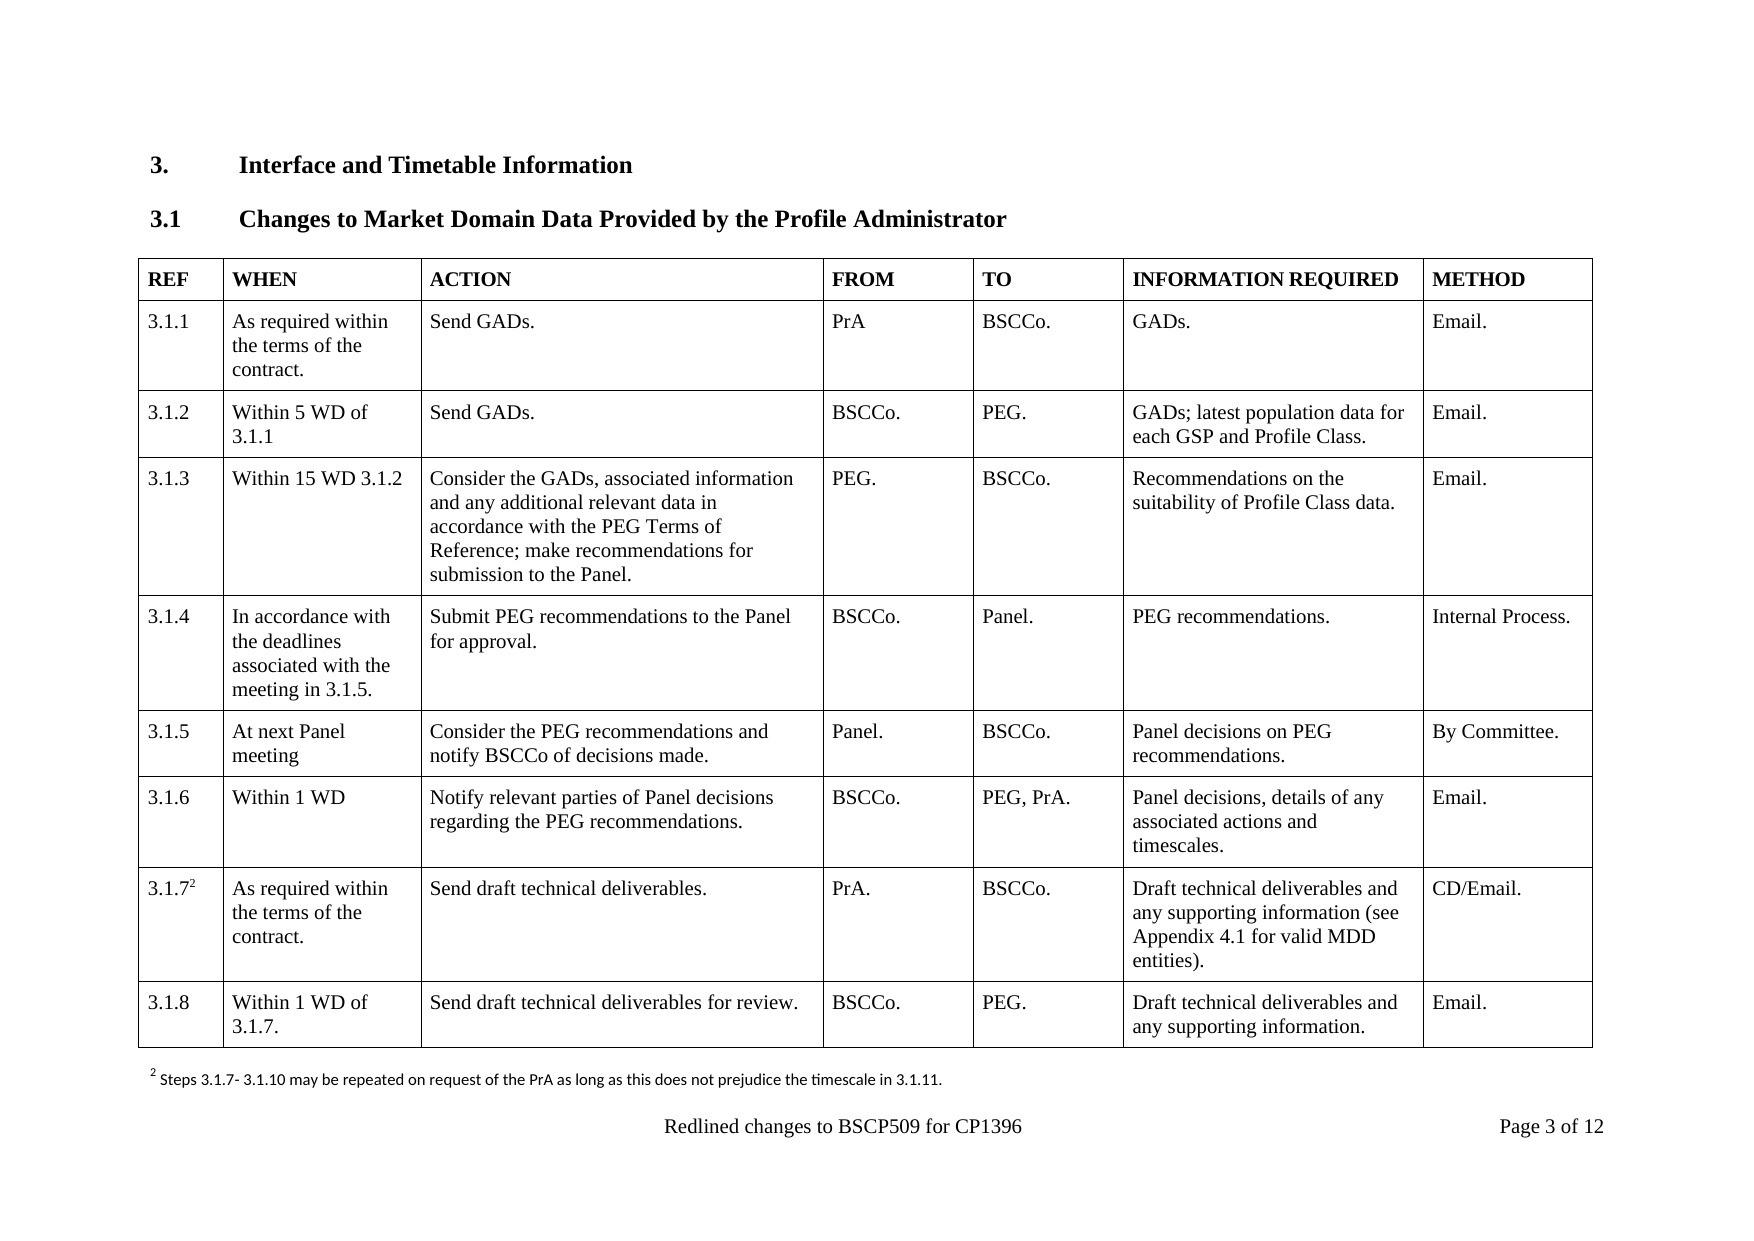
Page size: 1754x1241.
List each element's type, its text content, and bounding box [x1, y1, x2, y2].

table_cell PEG. [974, 391, 1123, 457]
table_cell Consider the PEG recommendations and notify BSCCo of decisions made. [422, 711, 823, 776]
table_header METHOD [1424, 259, 1592, 300]
table_cell Draft technical deliverables and any supporting information. [1124, 982, 1423, 1047]
table_cell GADs; latest population data for each GSP and Profile Class. [1124, 391, 1423, 457]
table_cell BSCCo. [824, 596, 973, 709]
table_cell Draft technical deliverables and any supporting information (see Appendix 4.1 for valid MDD entities). [1124, 868, 1423, 981]
table_cell Notify relevant parties of Panel decisions regarding the PEG recommendations. [422, 777, 823, 866]
text 3. Interface and Timetable Information [150, 150, 1604, 179]
table_cell 3.1.8 [139, 982, 223, 1047]
table_cell 3.1.3 [139, 458, 223, 595]
table_cell BSCCo. [824, 391, 973, 457]
table_cell BSCCo. [974, 458, 1123, 595]
table_cell Within 15 WD 3.1.2 [224, 458, 421, 595]
table_cell By Committee. [1424, 711, 1592, 776]
table_cell 3.1.2 [139, 391, 223, 457]
table_cell Send draft technical deliverables. [422, 868, 823, 981]
table_cell 3.1.5 [139, 711, 223, 776]
table_cell Consider the GADs, associated information and any additional relevant data in accordance with the PEG Terms of Reference; make recommendations for submission to the Panel. [422, 458, 823, 595]
table_cell Email. [1424, 777, 1592, 866]
table_header INFORMATION REQUIRED [1124, 259, 1423, 300]
table_header ACTION [422, 259, 823, 300]
table_cell Email. [1424, 391, 1592, 457]
table_cell Send draft technical deliverables for review. [422, 982, 823, 1047]
table_cell Panel. [974, 596, 1123, 709]
table_cell PEG. [824, 458, 973, 595]
table_cell Send GADs. [422, 391, 823, 457]
table_cell Panel decisions, details of any associated actions and timescales. [1124, 777, 1423, 866]
table_cell PEG, PrA. [974, 777, 1123, 866]
table_cell PrA [824, 301, 973, 390]
table_cell Panel decisions on PEG recommendations. [1124, 711, 1423, 776]
table_cell As required within the terms of the contract. [224, 301, 421, 390]
table_cell Within 5 WD of 3.1.1 [224, 391, 421, 457]
table_cell Email. [1424, 982, 1592, 1047]
table_cell BSCCo. [974, 868, 1123, 981]
table_cell 3.1.1 [139, 301, 223, 390]
table_cell 3.1.4 [139, 596, 223, 709]
table_cell Recommendations on the suitability of Profile Class data. [1124, 458, 1423, 595]
table_cell Submit PEG recommendations to the Panel for approval. [422, 596, 823, 709]
table_cell GADs. [1124, 301, 1423, 390]
table_cell Send GADs. [422, 301, 823, 390]
table_cell CD/Email. [1424, 868, 1592, 981]
table_cell PrA. [824, 868, 973, 981]
table_cell Email. [1424, 301, 1592, 390]
table_cell Email. [1424, 458, 1592, 595]
text 3.1 Changes to Market Domain Data Provided by the Profile Administrator [150, 204, 1604, 232]
table_cell As required within the terms of the contract. [224, 868, 421, 981]
table_header REF [139, 259, 223, 300]
table_cell BSCCo. [974, 301, 1123, 390]
table_cell BSCCo. [824, 982, 973, 1047]
table_cell PEG. [974, 982, 1123, 1047]
table_cell PEG recommendations. [1124, 596, 1423, 709]
table_cell 3.1.7 [139, 868, 223, 981]
table_cell At next Panel meeting [224, 711, 421, 776]
table_cell Within 1 WD of 3.1.7. [224, 982, 421, 1047]
table_cell 3.1.6 [139, 777, 223, 866]
table_header TO [974, 259, 1123, 300]
table_cell BSCCo. [824, 777, 973, 866]
table_cell Within 1 WD [224, 777, 421, 866]
table_cell BSCCo. [974, 711, 1123, 776]
table_cell Internal Process. [1424, 596, 1592, 709]
table_cell In accordance with the deadlines associated with the meeting in 3.1.5. [224, 596, 421, 709]
table_header FROM [824, 259, 973, 300]
table_header WHEN [224, 259, 421, 300]
table_cell Panel. [824, 711, 973, 776]
